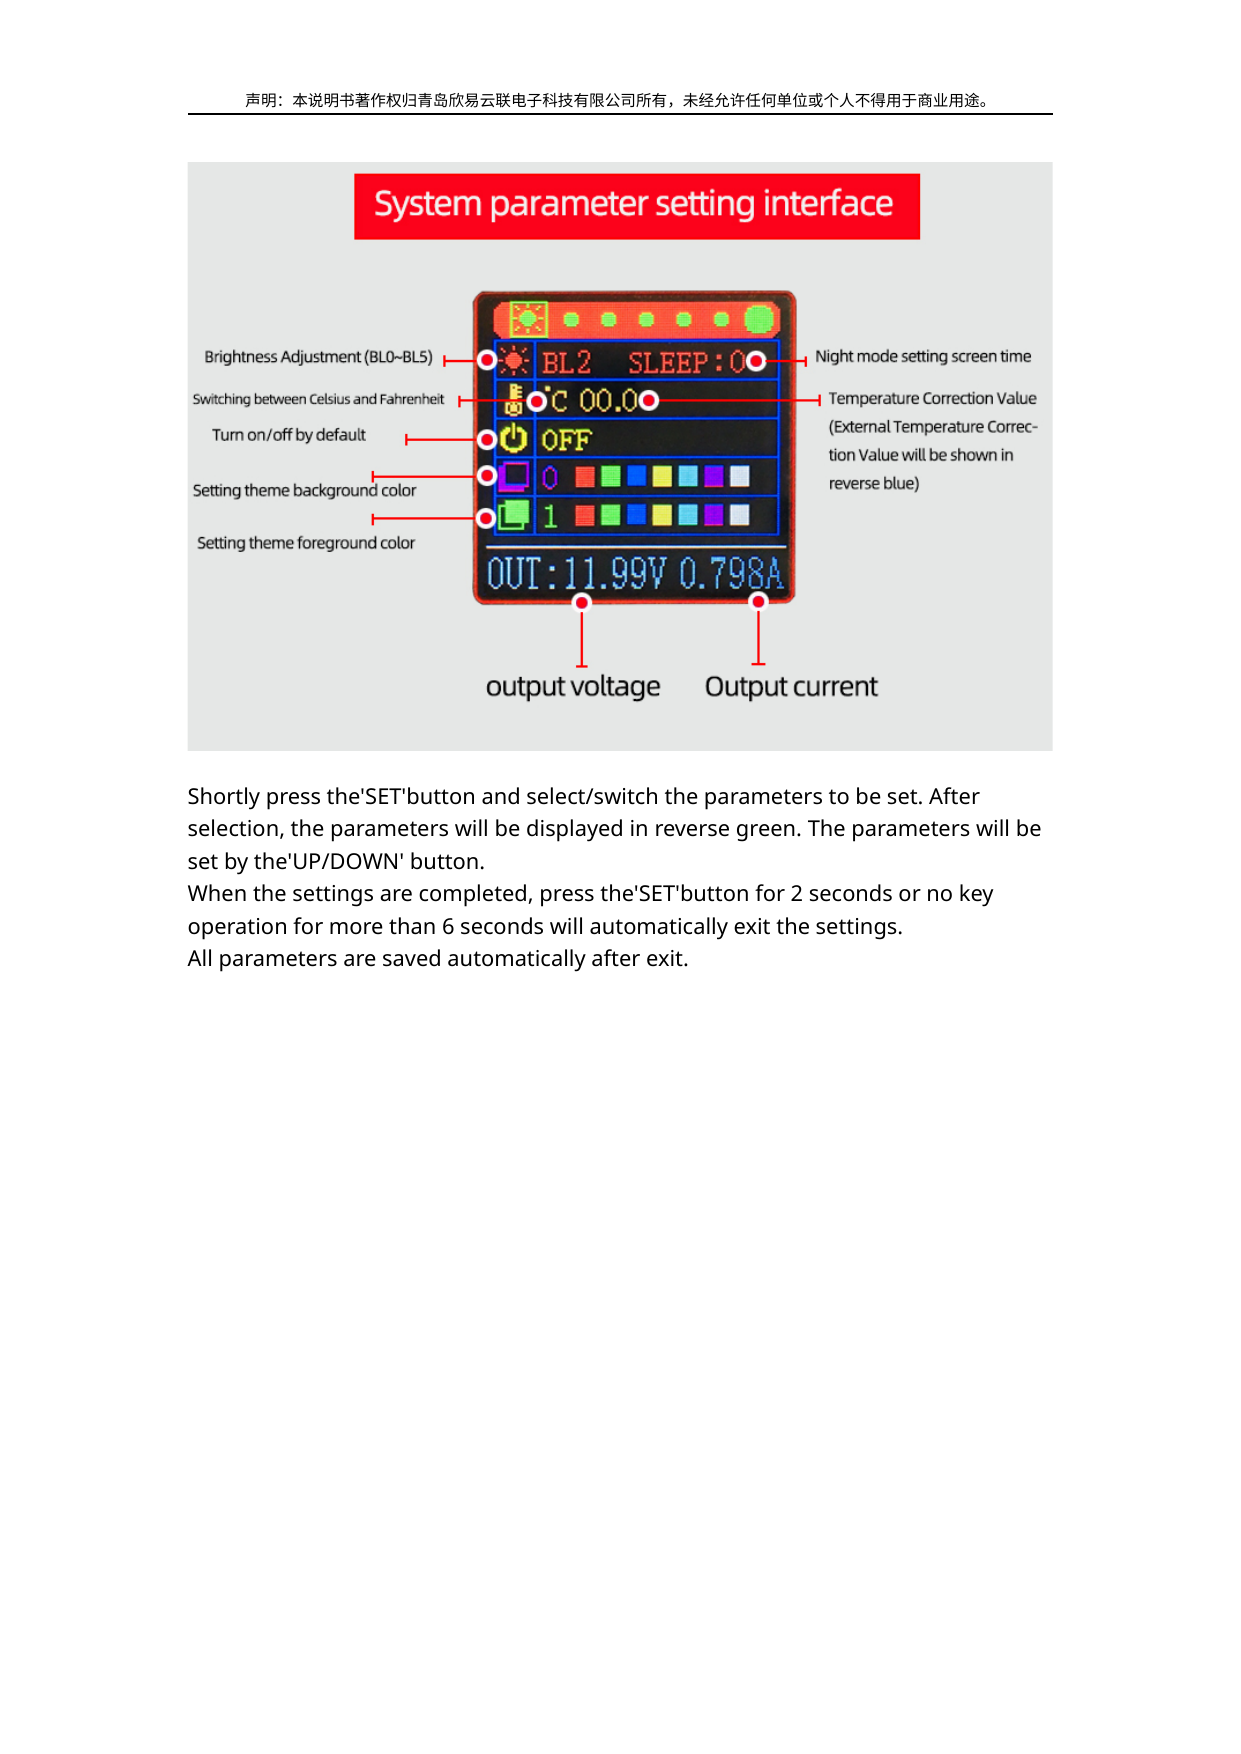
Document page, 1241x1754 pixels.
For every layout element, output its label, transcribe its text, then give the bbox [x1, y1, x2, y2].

picture [187, 162, 1053, 751]
text All parameters are saved automatically after exit. [187, 942, 1053, 974]
text When the settings are completed, press the'SET'button for 2 seconds or no key operation for more than 6 seconds will automatically exit the settings. [187, 877, 1053, 942]
text Shortly press the'SET'button and select/switch the parameters to be set. After selection, the parameters will be displayed in reverse green. The parameters will be set by the'UP/DOWN' button. [187, 779, 1053, 877]
